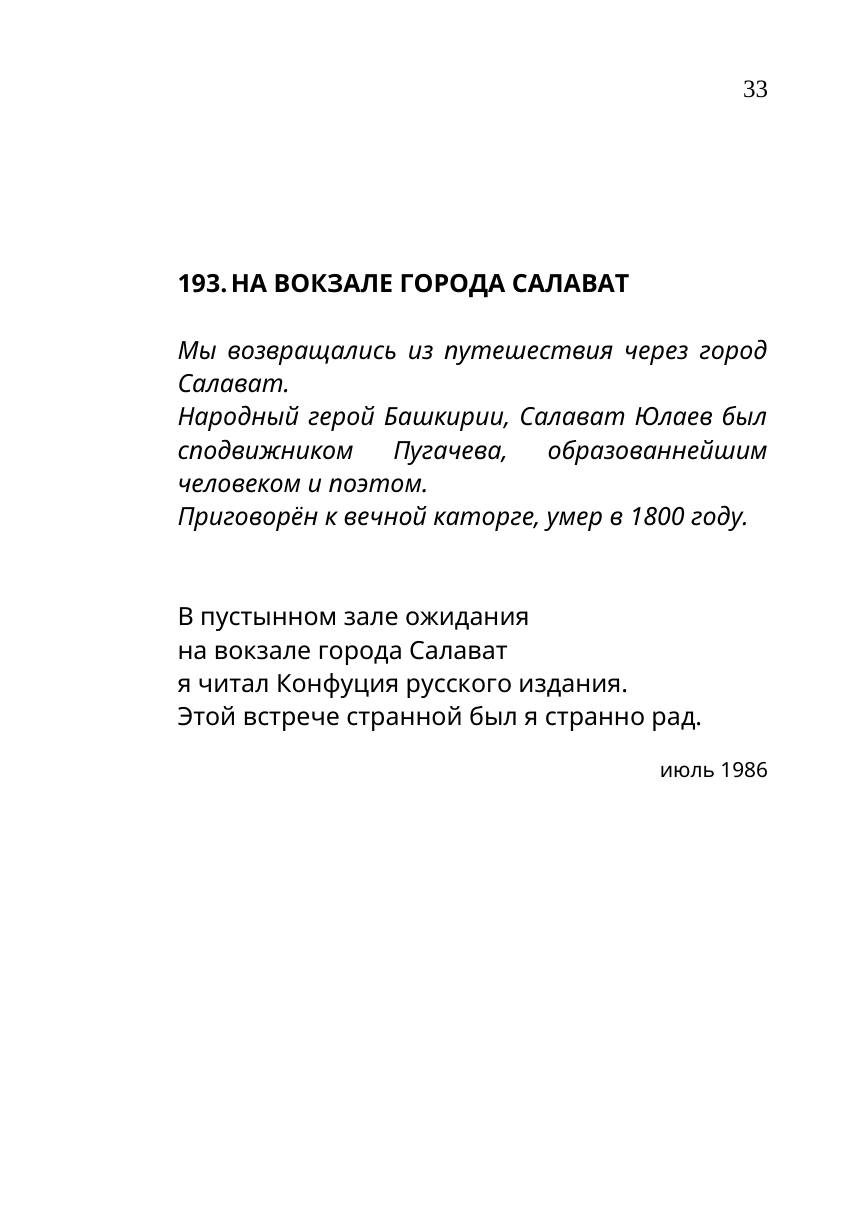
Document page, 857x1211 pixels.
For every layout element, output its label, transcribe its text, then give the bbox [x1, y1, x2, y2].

text я читал Конфуция русского издания. [177, 666, 768, 699]
text на вокзале города Салават [177, 632, 768, 666]
list НА ВОКЗАЛЕ ГОРОДА САЛАВАТ [177, 266, 768, 299]
text Народный герой Башкирии, Салават Юлаев был сподвижником Пугачева, образованнейшим человеком и поэтом. [177, 399, 768, 499]
text июль 1986 [177, 757, 768, 782]
text Этой встрече странной был я странно рад. [177, 699, 768, 732]
text В пустынном зале ожидания [177, 599, 768, 632]
text Мы возвращались из путешествия через город Салават. [177, 332, 768, 399]
text Приговорён к вечной каторге, умер в 1800 году. [177, 499, 768, 532]
